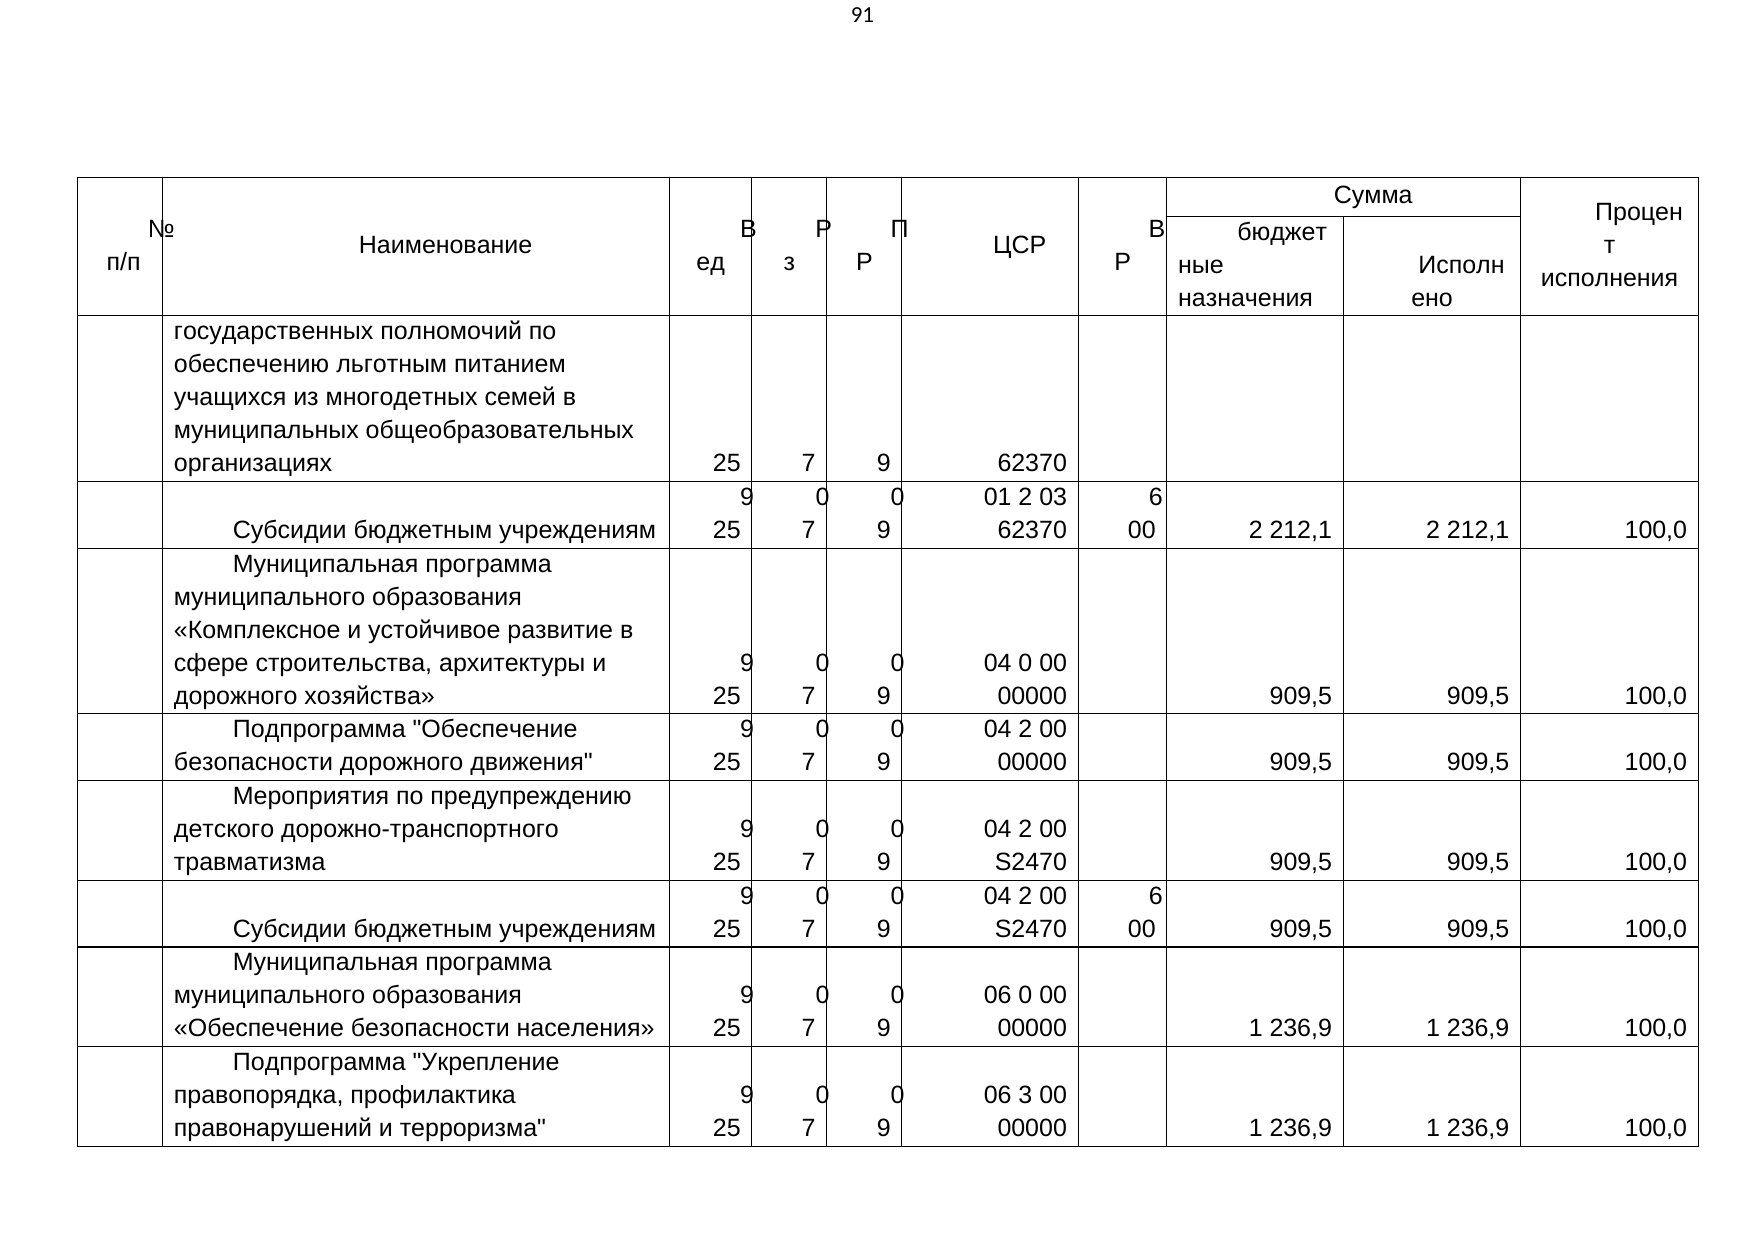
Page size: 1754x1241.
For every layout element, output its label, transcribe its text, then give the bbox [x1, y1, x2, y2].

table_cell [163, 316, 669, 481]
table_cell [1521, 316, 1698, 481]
table_header Наименование [163, 178, 669, 315]
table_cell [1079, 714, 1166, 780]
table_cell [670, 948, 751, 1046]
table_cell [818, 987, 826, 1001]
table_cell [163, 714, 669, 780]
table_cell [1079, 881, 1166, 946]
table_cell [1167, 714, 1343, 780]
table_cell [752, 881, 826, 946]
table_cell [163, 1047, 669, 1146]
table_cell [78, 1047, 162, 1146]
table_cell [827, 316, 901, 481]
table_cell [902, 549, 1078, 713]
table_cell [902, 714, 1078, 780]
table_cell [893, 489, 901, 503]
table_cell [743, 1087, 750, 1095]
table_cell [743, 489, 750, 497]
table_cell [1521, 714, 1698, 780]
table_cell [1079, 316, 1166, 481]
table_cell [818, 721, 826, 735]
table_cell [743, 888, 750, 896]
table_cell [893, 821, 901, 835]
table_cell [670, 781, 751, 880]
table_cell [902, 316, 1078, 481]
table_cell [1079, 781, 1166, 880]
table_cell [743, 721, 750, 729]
table_cell Исполнено [1344, 217, 1520, 315]
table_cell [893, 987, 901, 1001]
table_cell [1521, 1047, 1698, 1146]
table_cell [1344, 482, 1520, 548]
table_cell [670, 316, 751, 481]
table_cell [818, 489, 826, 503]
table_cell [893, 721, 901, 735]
table_header Процент исполнения [1521, 178, 1698, 315]
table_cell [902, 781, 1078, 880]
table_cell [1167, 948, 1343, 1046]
table_header № п/п [78, 178, 162, 315]
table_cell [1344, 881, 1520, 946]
table_cell бюджетные назначения [1167, 217, 1343, 315]
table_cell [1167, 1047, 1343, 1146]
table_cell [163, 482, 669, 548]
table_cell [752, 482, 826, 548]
table_header ПР [827, 178, 901, 315]
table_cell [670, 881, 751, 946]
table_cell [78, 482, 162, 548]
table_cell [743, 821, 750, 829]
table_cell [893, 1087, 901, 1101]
table_header Сумма [1167, 178, 1520, 216]
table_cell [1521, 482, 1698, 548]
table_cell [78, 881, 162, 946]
table_header Рз [752, 178, 826, 315]
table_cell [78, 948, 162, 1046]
table_header Вед [670, 178, 751, 315]
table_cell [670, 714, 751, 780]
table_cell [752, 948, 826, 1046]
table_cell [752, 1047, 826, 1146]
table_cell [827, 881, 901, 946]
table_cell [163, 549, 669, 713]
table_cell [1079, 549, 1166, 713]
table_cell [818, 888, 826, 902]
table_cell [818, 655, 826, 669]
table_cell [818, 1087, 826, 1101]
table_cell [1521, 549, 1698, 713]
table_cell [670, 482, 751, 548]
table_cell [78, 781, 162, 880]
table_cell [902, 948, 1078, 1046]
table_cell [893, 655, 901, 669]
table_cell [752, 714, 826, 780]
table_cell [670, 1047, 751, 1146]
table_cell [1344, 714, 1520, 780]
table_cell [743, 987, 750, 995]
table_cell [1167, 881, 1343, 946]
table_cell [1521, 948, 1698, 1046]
table_header ВР [1079, 178, 1166, 315]
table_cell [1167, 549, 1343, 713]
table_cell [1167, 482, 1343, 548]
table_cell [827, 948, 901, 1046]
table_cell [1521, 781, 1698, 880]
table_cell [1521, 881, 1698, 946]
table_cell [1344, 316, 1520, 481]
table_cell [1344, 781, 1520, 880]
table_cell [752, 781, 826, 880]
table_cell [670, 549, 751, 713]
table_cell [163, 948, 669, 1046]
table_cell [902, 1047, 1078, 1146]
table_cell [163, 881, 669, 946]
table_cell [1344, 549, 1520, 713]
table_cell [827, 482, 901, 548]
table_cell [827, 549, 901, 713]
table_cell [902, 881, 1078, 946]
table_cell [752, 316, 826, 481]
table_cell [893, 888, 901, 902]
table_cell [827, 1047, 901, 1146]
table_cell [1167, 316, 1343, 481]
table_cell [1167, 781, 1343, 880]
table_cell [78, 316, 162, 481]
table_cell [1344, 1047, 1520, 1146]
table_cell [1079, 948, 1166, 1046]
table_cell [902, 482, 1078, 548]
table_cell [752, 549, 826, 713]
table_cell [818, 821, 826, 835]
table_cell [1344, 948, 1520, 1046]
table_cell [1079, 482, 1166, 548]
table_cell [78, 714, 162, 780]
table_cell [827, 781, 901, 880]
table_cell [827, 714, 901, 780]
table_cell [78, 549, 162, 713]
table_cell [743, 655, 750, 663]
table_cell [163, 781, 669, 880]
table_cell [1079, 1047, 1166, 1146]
table_header ЦСР [902, 178, 1078, 315]
